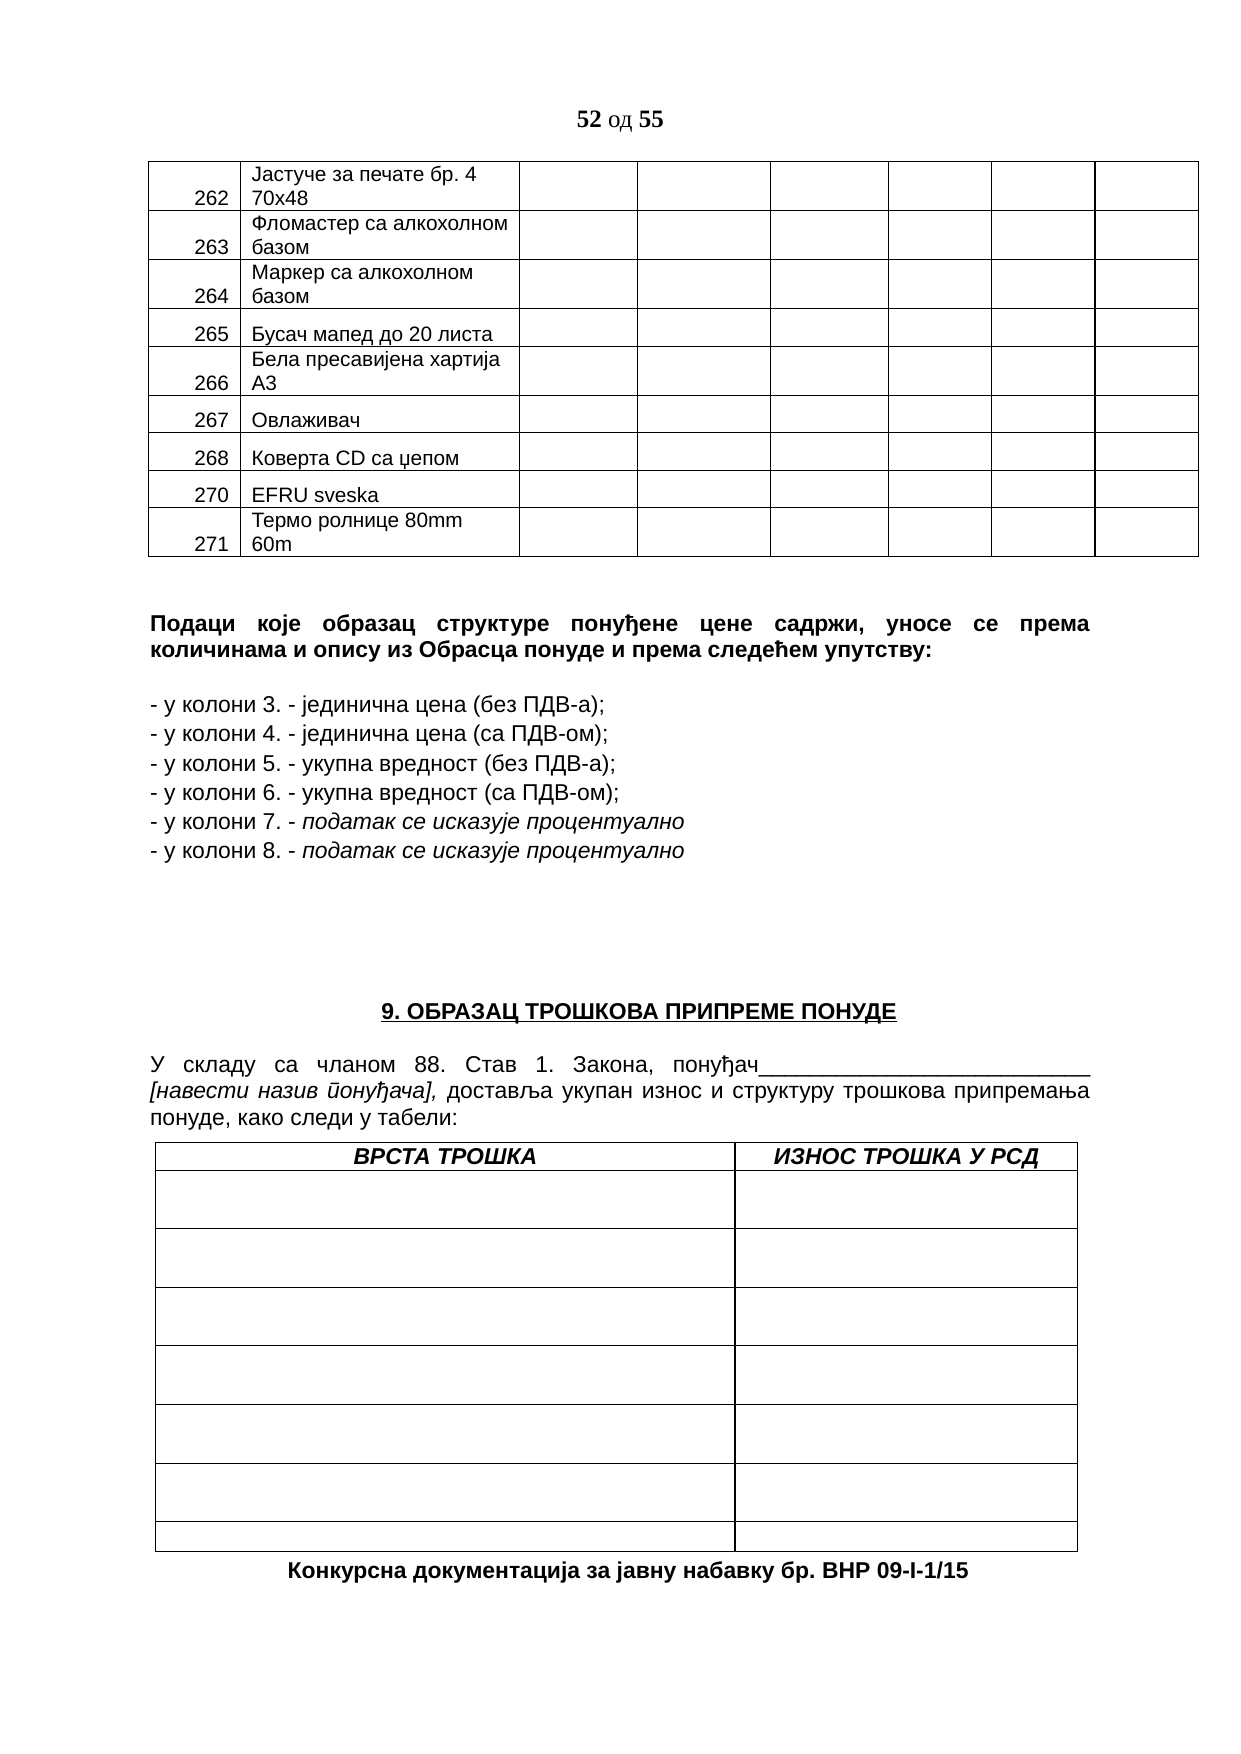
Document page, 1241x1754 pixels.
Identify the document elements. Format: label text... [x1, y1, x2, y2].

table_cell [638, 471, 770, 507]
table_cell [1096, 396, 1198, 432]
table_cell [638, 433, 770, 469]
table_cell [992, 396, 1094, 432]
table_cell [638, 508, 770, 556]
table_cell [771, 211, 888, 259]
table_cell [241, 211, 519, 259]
text - у колони 8. - податак се исказује процентуално [150, 837, 1090, 863]
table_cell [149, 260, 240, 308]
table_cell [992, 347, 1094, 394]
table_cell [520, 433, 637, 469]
text - у колони 5. - укупна вредност (без ПДВ-а); [150, 749, 1090, 776]
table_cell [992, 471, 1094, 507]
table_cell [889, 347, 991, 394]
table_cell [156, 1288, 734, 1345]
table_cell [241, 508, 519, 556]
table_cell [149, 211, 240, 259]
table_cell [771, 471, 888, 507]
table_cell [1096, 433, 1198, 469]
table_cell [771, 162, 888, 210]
text - у колони 6. - укупна вредност (са ПДВ-ом); [150, 779, 1090, 805]
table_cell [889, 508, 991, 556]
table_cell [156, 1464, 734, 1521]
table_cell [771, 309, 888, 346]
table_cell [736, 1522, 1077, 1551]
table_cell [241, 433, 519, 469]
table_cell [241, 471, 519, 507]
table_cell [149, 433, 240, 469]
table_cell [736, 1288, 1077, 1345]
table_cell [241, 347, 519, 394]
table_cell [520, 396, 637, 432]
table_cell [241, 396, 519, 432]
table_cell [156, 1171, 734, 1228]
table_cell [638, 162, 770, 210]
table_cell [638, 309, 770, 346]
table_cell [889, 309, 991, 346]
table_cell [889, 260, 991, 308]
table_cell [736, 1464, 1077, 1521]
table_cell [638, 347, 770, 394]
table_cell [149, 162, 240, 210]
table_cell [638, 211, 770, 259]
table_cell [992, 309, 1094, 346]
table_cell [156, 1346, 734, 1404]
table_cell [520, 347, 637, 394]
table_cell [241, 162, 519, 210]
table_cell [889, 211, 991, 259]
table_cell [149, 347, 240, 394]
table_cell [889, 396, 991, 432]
text Подаци које образац структуре понуђене цене садржи, уносе се према количинама и опису из Обрасца понуде и према следећем упутству: [150, 610, 1090, 662]
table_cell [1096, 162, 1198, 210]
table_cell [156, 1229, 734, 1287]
text - у колони 4. - јединична цена (са ПДВ-ом); [150, 720, 1090, 747]
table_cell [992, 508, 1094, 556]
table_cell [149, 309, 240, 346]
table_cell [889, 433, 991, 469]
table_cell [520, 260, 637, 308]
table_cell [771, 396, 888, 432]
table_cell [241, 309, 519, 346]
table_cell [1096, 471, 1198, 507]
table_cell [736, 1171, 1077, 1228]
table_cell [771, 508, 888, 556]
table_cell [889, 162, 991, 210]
text - у колони 3. - јединична цена (без ПДВ-а); [150, 691, 1090, 718]
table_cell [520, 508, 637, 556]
text 9. ОБРАЗАЦ ТРОШКОВА ПРИПРЕМЕ ПОНУДЕ [187, 998, 1090, 1024]
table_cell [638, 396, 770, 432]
text У складу са чланом 88. Став 1. Закона, понуђач__________________________ [навести назив понуђача], доставља укупан износ и структуру трошкова припремања понуде, како следи у табели: [150, 1051, 1090, 1130]
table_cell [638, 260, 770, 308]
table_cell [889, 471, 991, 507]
text - у колони 7. - податак се исказује процентуално [150, 808, 1090, 834]
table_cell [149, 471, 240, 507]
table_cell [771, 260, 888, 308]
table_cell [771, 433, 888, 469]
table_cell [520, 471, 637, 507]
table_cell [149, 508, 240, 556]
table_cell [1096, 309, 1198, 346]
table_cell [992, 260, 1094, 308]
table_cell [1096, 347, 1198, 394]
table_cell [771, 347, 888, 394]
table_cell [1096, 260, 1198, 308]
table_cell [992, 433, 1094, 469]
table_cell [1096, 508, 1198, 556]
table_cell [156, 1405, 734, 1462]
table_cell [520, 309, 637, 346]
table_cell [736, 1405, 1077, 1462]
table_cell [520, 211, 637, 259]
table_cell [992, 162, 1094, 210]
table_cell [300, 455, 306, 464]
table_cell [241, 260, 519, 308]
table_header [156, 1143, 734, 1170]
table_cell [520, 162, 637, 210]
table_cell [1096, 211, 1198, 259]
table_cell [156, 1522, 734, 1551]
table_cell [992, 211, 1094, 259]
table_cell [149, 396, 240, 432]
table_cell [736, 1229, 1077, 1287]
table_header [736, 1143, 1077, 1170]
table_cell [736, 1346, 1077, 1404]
